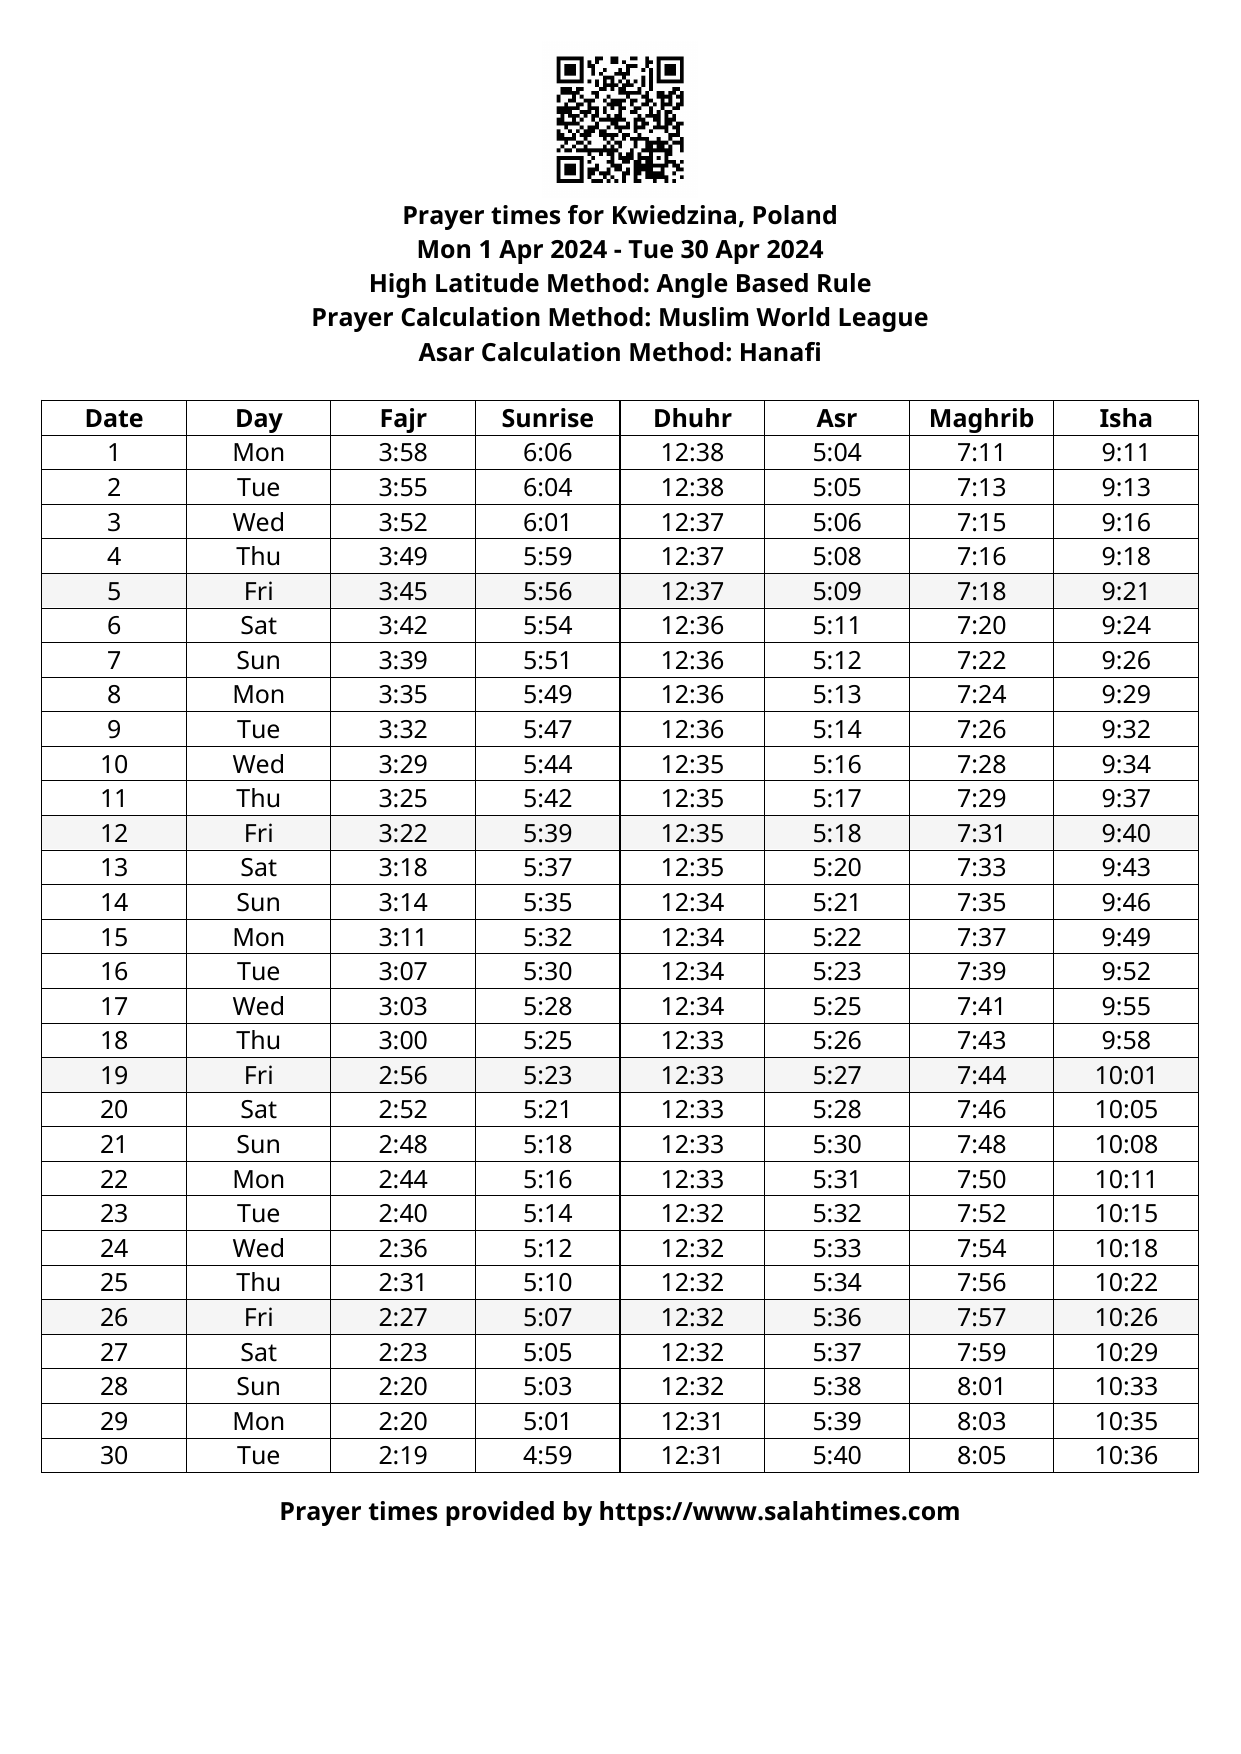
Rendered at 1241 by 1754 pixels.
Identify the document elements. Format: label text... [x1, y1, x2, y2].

table_cell 9:55 [1054, 989, 1198, 1022]
table_cell 7:50 [910, 1162, 1053, 1195]
table_cell Thu [187, 781, 330, 815]
table_cell 5:18 [765, 816, 909, 849]
table_cell 10 [42, 747, 186, 780]
table_cell 14 [42, 885, 186, 919]
table_cell 5:59 [476, 539, 619, 573]
table_cell 12:34 [621, 885, 764, 919]
table_cell 3:45 [331, 574, 475, 607]
table_cell 2:48 [331, 1127, 475, 1161]
table_cell 5:05 [476, 1335, 619, 1368]
table_cell 5 [42, 574, 186, 607]
text Prayer times provided by https://www.salahtimes.com [42, 1494, 1198, 1528]
table_cell 5:37 [476, 851, 619, 884]
table_cell 9:32 [1054, 712, 1198, 746]
table_cell 12:35 [621, 816, 764, 849]
table_cell 12:38 [621, 436, 764, 469]
table_cell 12:32 [621, 1300, 764, 1334]
table_header Maghrib [910, 401, 1053, 434]
table_cell 9:52 [1054, 954, 1198, 988]
table_cell 12:33 [621, 1093, 764, 1126]
table_cell 5:26 [765, 1024, 909, 1057]
table_cell 12:36 [621, 678, 764, 711]
table_cell 7 [42, 643, 186, 677]
table_cell 9:46 [1054, 885, 1198, 919]
table_cell 3:18 [331, 851, 475, 884]
table_cell 5:47 [476, 712, 619, 746]
table_cell 5:35 [476, 885, 619, 919]
table_cell 2:20 [331, 1404, 475, 1437]
table_cell 5:16 [765, 747, 909, 780]
table_cell 5:10 [476, 1266, 619, 1299]
table_cell 7:35 [910, 885, 1053, 919]
table_cell 5:12 [476, 1231, 619, 1264]
table_cell 28 [42, 1369, 186, 1403]
table_cell 3:42 [331, 609, 475, 642]
table_cell Sat [187, 851, 330, 884]
text Prayer Calculation Method: Muslim World League [42, 300, 1198, 334]
table_cell 6:01 [476, 505, 619, 538]
table_cell 7:29 [910, 781, 1053, 815]
table_cell Sun [187, 1369, 330, 1403]
table_cell 5:04 [765, 436, 909, 469]
table_cell Sat [187, 1335, 330, 1368]
table_cell 10:35 [1054, 1404, 1198, 1437]
table_cell 3:29 [331, 747, 475, 780]
table_cell 5:07 [476, 1300, 619, 1334]
table_cell Sun [187, 1127, 330, 1161]
table_cell 9:58 [1054, 1024, 1198, 1057]
text Asar Calculation Method: Hanafi [42, 334, 1198, 368]
table_cell 5:09 [765, 574, 909, 607]
table_cell 12:37 [621, 539, 764, 573]
table_cell 11 [42, 781, 186, 815]
table_cell 29 [42, 1404, 186, 1437]
table_cell 10:08 [1054, 1127, 1198, 1161]
table_cell 9:29 [1054, 678, 1198, 711]
table_cell 10:01 [1054, 1058, 1198, 1092]
table_cell 12:37 [621, 505, 764, 538]
table_cell 24 [42, 1231, 186, 1264]
table_cell 8 [42, 678, 186, 711]
table_cell 12:34 [621, 989, 764, 1022]
picture [542, 41, 699, 198]
table_cell 3:14 [331, 885, 475, 919]
table_cell 2:56 [331, 1058, 475, 1092]
table_cell 12:33 [621, 1024, 764, 1057]
table_cell Wed [187, 1231, 330, 1264]
table_cell 7:46 [910, 1093, 1053, 1126]
table_cell 5:49 [476, 678, 619, 711]
text Prayer times for Kwiedzina, Poland [42, 198, 1198, 232]
table_cell 5:05 [765, 470, 909, 504]
table_cell 10:15 [1054, 1196, 1198, 1230]
table_cell 10:18 [1054, 1231, 1198, 1264]
table_cell 7:20 [910, 609, 1053, 642]
table_cell 2:52 [331, 1093, 475, 1126]
table_cell 12:33 [621, 1162, 764, 1195]
table_cell 5:22 [765, 920, 909, 953]
table_cell 3:58 [331, 436, 475, 469]
table_cell 12:36 [621, 643, 764, 677]
table_cell 9:43 [1054, 851, 1198, 884]
table_cell 5:18 [476, 1127, 619, 1161]
table_cell 7:54 [910, 1231, 1053, 1264]
table_cell 12:33 [621, 1127, 764, 1161]
table_cell Wed [187, 989, 330, 1022]
table_cell 12:37 [621, 574, 764, 607]
table_cell 9:16 [1054, 505, 1198, 538]
table_cell 22 [42, 1162, 186, 1195]
table_cell 25 [42, 1266, 186, 1299]
table_cell 5:11 [765, 609, 909, 642]
table_cell 9:49 [1054, 920, 1198, 953]
table_cell 2:23 [331, 1335, 475, 1368]
table_cell 2:20 [331, 1369, 475, 1403]
table_cell 12:31 [621, 1404, 764, 1437]
table_header Dhuhr [621, 401, 764, 434]
table_cell 15 [42, 920, 186, 953]
table_cell 9:18 [1054, 539, 1198, 573]
table_header Isha [1054, 401, 1198, 434]
table_cell Thu [187, 1266, 330, 1299]
table_cell Fri [187, 1058, 330, 1092]
table_cell 5:30 [476, 954, 619, 988]
table_cell 18 [42, 1024, 186, 1057]
table_cell 3:03 [331, 989, 475, 1022]
table_cell 10:29 [1054, 1335, 1198, 1368]
table_cell 3:25 [331, 781, 475, 815]
table_cell Mon [187, 920, 330, 953]
table_cell 7:44 [910, 1058, 1053, 1092]
table_cell 5:25 [476, 1024, 619, 1057]
table_cell 26 [42, 1300, 186, 1334]
table_cell 5:36 [765, 1300, 909, 1334]
table_cell 12:38 [621, 470, 764, 504]
table_cell 7:24 [910, 678, 1053, 711]
table_cell 2:36 [331, 1231, 475, 1264]
table_cell 3:55 [331, 470, 475, 504]
table_cell 3:35 [331, 678, 475, 711]
table_cell 5:12 [765, 643, 909, 677]
table_cell 5:20 [765, 851, 909, 884]
table_cell 8:03 [910, 1404, 1053, 1437]
table_cell 12 [42, 816, 186, 849]
table_cell 12:32 [621, 1266, 764, 1299]
table_cell Fri [187, 574, 330, 607]
table_cell 9:34 [1054, 747, 1198, 780]
table_cell 9:26 [1054, 643, 1198, 677]
table_cell 2:31 [331, 1266, 475, 1299]
table_cell 17 [42, 989, 186, 1022]
table_cell 3:11 [331, 920, 475, 953]
table_header Day [187, 401, 330, 434]
table_cell Tue [187, 470, 330, 504]
table_cell Mon [187, 436, 330, 469]
table_cell 16 [42, 954, 186, 988]
table_cell 5:32 [765, 1196, 909, 1230]
table_cell 7:37 [910, 920, 1053, 953]
table_cell 7:48 [910, 1127, 1053, 1161]
table_cell 8:01 [910, 1369, 1053, 1403]
table_cell 4 [42, 539, 186, 573]
table_cell 5:37 [765, 1335, 909, 1368]
table_cell Mon [187, 678, 330, 711]
table_cell 7:16 [910, 539, 1053, 573]
table_cell 9:21 [1054, 574, 1198, 607]
table_cell 5:44 [476, 747, 619, 780]
table_cell 5:23 [476, 1058, 619, 1092]
table_cell 3:52 [331, 505, 475, 538]
table_cell 10:11 [1054, 1162, 1198, 1195]
table_cell 30 [42, 1439, 186, 1472]
table_cell 5:32 [476, 920, 619, 953]
table_cell 9:13 [1054, 470, 1198, 504]
table_cell 7:43 [910, 1024, 1053, 1057]
table_cell 9:40 [1054, 816, 1198, 849]
table_cell 12:32 [621, 1196, 764, 1230]
table_cell 10:33 [1054, 1369, 1198, 1403]
table_cell 7:41 [910, 989, 1053, 1022]
table_cell Tue [187, 712, 330, 746]
table_cell Wed [187, 747, 330, 780]
table_cell 4:59 [476, 1439, 619, 1472]
table_cell 13 [42, 851, 186, 884]
table_cell Sun [187, 885, 330, 919]
table_cell Fri [187, 1300, 330, 1334]
table_cell 5:13 [765, 678, 909, 711]
table_cell 5:28 [765, 1093, 909, 1126]
table_cell 10:05 [1054, 1093, 1198, 1126]
table_cell 7:28 [910, 747, 1053, 780]
table_cell 3 [42, 505, 186, 538]
table_cell 7:39 [910, 954, 1053, 988]
table_header Asr [765, 401, 909, 434]
table_cell 21 [42, 1127, 186, 1161]
table_cell 9:24 [1054, 609, 1198, 642]
table_cell 3:39 [331, 643, 475, 677]
table_cell 3:49 [331, 539, 475, 573]
table_cell 5:39 [765, 1404, 909, 1437]
table_cell 12:36 [621, 609, 764, 642]
table_cell 10:26 [1054, 1300, 1198, 1334]
table_cell 7:11 [910, 436, 1053, 469]
table_cell 5:56 [476, 574, 619, 607]
table_cell 27 [42, 1335, 186, 1368]
table_cell Tue [187, 1439, 330, 1472]
table_cell 7:33 [910, 851, 1053, 884]
table_cell Thu [187, 1024, 330, 1057]
table_cell 5:31 [765, 1162, 909, 1195]
table_cell 12:35 [621, 851, 764, 884]
table_cell 5:06 [765, 505, 909, 538]
table_cell 5:42 [476, 781, 619, 815]
table_cell Sat [187, 609, 330, 642]
table_cell 5:38 [765, 1369, 909, 1403]
table_cell 2:44 [331, 1162, 475, 1195]
table_cell 12:35 [621, 781, 764, 815]
table_cell Sat [187, 1093, 330, 1126]
table_cell 10:22 [1054, 1266, 1198, 1299]
table_cell 3:32 [331, 712, 475, 746]
table_cell Wed [187, 505, 330, 538]
table_cell 9:11 [1054, 436, 1198, 469]
table_cell 5:23 [765, 954, 909, 988]
table_cell 7:59 [910, 1335, 1053, 1368]
table_cell 5:14 [765, 712, 909, 746]
table_cell 6 [42, 609, 186, 642]
table_cell 5:33 [765, 1231, 909, 1264]
table_cell 7:15 [910, 505, 1053, 538]
table_header Date [42, 401, 186, 434]
table_cell 2 [42, 470, 186, 504]
table_cell 12:32 [621, 1335, 764, 1368]
table_cell 5:16 [476, 1162, 619, 1195]
table_cell 5:21 [765, 885, 909, 919]
table_cell 5:54 [476, 609, 619, 642]
table_cell 9 [42, 712, 186, 746]
table_cell 2:27 [331, 1300, 475, 1334]
table_cell 1 [42, 436, 186, 469]
table_cell 7:26 [910, 712, 1053, 746]
table_cell 7:57 [910, 1300, 1053, 1334]
table_cell Tue [187, 1196, 330, 1230]
table_cell 23 [42, 1196, 186, 1230]
table_cell 12:36 [621, 712, 764, 746]
table_cell 7:22 [910, 643, 1053, 677]
table_cell 12:32 [621, 1369, 764, 1403]
table_cell Thu [187, 539, 330, 573]
table_cell 12:33 [621, 1058, 764, 1092]
table_cell 5:17 [765, 781, 909, 815]
table_cell 12:32 [621, 1231, 764, 1264]
table_cell 7:52 [910, 1196, 1053, 1230]
table_cell 5:21 [476, 1093, 619, 1126]
table_cell 5:01 [476, 1404, 619, 1437]
table_cell Fri [187, 816, 330, 849]
table_cell 5:14 [476, 1196, 619, 1230]
table_cell 20 [42, 1093, 186, 1126]
table_cell 5:28 [476, 989, 619, 1022]
table_cell 5:39 [476, 816, 619, 849]
table_cell 12:34 [621, 920, 764, 953]
table_cell 7:13 [910, 470, 1053, 504]
table_cell 5:51 [476, 643, 619, 677]
table_cell 12:31 [621, 1439, 764, 1472]
table_cell 2:40 [331, 1196, 475, 1230]
text High Latitude Method: Angle Based Rule [42, 266, 1198, 300]
table_cell Tue [187, 954, 330, 988]
text Mon 1 Apr 2024 - Tue 30 Apr 2024 [42, 232, 1198, 266]
table_cell 10:36 [1054, 1439, 1198, 1472]
table_cell 6:04 [476, 470, 619, 504]
table_cell 5:34 [765, 1266, 909, 1299]
table_cell 6:06 [476, 436, 619, 469]
table_cell 3:22 [331, 816, 475, 849]
table_cell 7:18 [910, 574, 1053, 607]
table_cell 5:08 [765, 539, 909, 573]
table_cell 8:05 [910, 1439, 1053, 1472]
table_cell 5:27 [765, 1058, 909, 1092]
table_cell 12:35 [621, 747, 764, 780]
table_cell 3:07 [331, 954, 475, 988]
table_cell 2:19 [331, 1439, 475, 1472]
table_cell 5:25 [765, 989, 909, 1022]
table_cell 5:03 [476, 1369, 619, 1403]
table_cell 3:00 [331, 1024, 475, 1057]
table_cell 5:40 [765, 1439, 909, 1472]
table_cell Mon [187, 1404, 330, 1437]
table_cell Mon [187, 1162, 330, 1195]
table_cell 9:37 [1054, 781, 1198, 815]
table_cell 7:31 [910, 816, 1053, 849]
table_cell 19 [42, 1058, 186, 1092]
table_header Sunrise [476, 401, 619, 434]
table_cell 7:56 [910, 1266, 1053, 1299]
table_cell 5:30 [765, 1127, 909, 1161]
table_cell Sun [187, 643, 330, 677]
table_cell 12:34 [621, 954, 764, 988]
table_header Fajr [331, 401, 475, 434]
